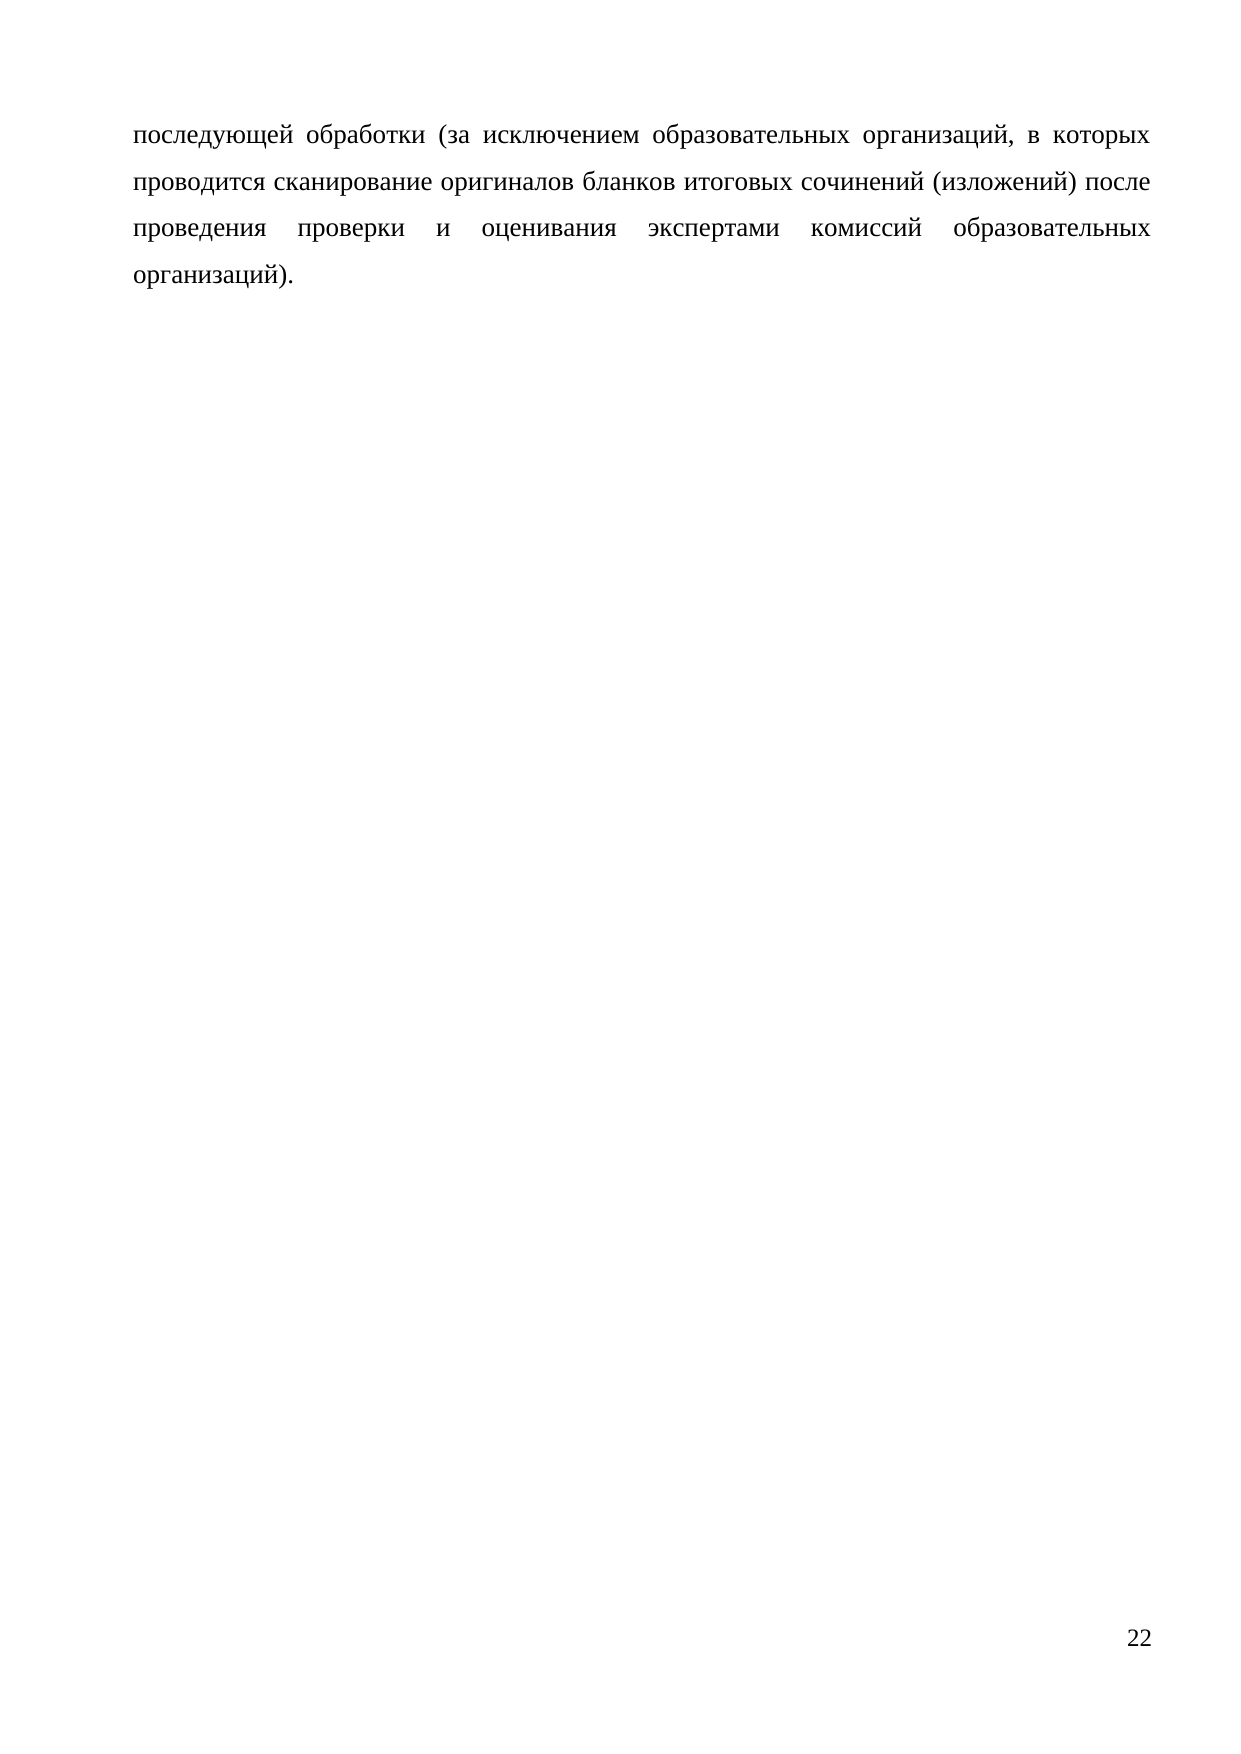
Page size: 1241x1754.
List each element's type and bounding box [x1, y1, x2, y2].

text [133, 118, 1152, 289]
